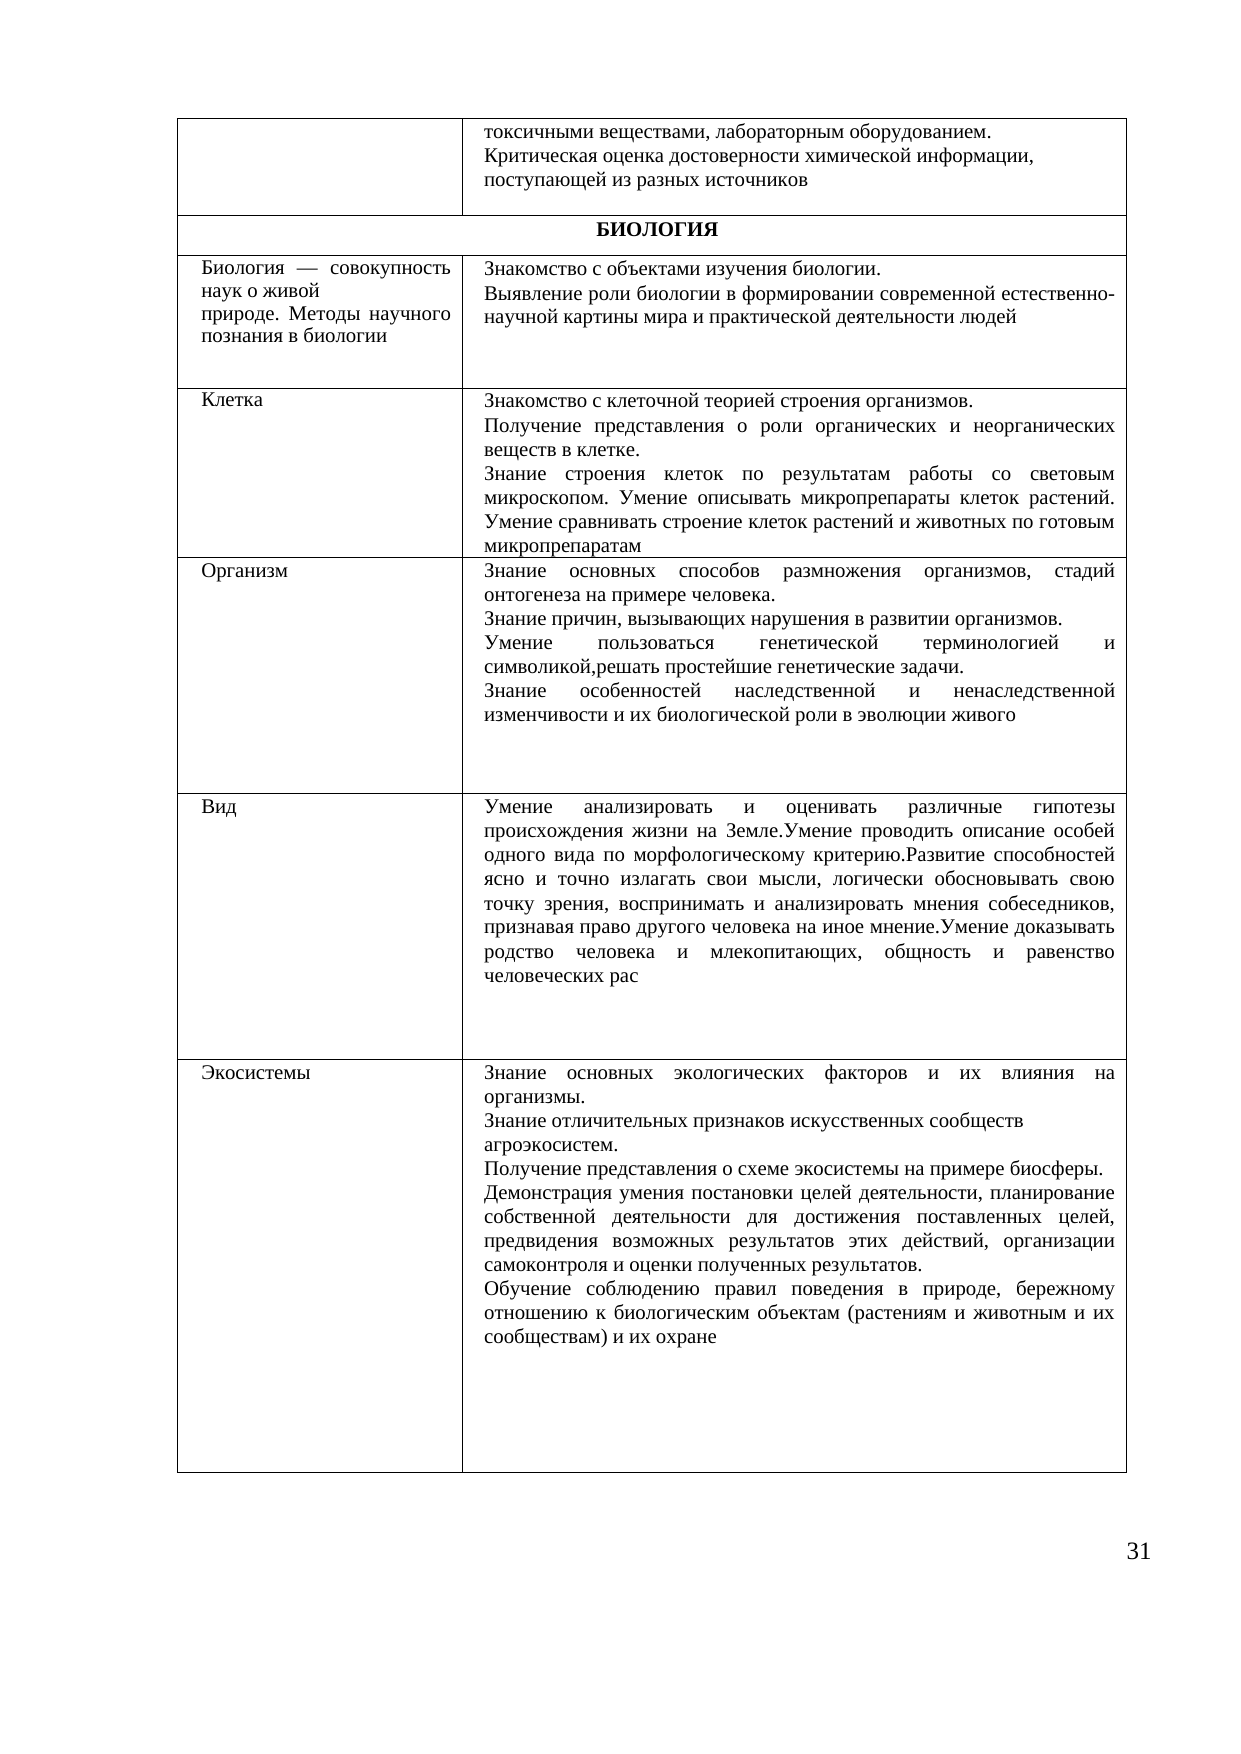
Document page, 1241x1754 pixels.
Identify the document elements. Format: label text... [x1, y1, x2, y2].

table_cell Организм [178, 558, 462, 793]
table_cell Знакомство с объектами изучения биологии. Выявление роли биологии в формировании современной естественно-научной картины мира и практической деятельности людей [463, 256, 1126, 387]
table_cell Клетка [178, 389, 462, 557]
table_cell Вид [178, 794, 462, 1058]
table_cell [178, 119, 462, 215]
table_cell Биология — совокупность наук о живой природе. Методы научного познания в биологии [178, 256, 462, 387]
table_cell Знание основных способов размножения организмов, стадий онтогенеза на примере человека. Знание причин, вызывающих нарушения в развитии организмов. Умение пользоваться генетической терминологией и символикой,решать простейшие генетические задачи. Знание особенностей наследственной и ненаследственной изменчивости и их биологической роли в эволюции живого [463, 558, 1126, 793]
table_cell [463, 119, 1126, 215]
table_cell Знакомство с клеточной теорией строения организмов. Получение представления о роли органических и неорганических веществ в клетке. Знание строения клеток по результатам работы со световым микроскопом. Умение описывать микропрепараты клеток растений. Умение сравнивать строение клеток растений и животных по готовым микропрепаратам [463, 389, 1126, 557]
table_cell Умение анализировать и оценивать различные гипотезы происхождения жизни на Земле.Умение проводить описание особей одного вида по морфологическому критерию.Развитие способностей ясно и точно излагать свои мысли, логически обосновывать свою точку зрения, воспринимать и анализировать мнения собеседников, признавая право другого человека на иное мнение.Умение доказывать родство человека и млекопитающих, общность и равенство человеческих рас [463, 794, 1126, 1058]
table_cell БИОЛОГИЯ [178, 216, 1126, 255]
table_cell Экосистемы [178, 1060, 462, 1472]
table_cell Знание основных экологических факторов и их влияния на организмы. Знание отличительных признаков искусственных сообществ агроэкосистем. Получение представления о схеме экосистемы на примере биосферы. Демонстрация умения постановки целей деятельности, планирование собственной деятельности для достижения поставленных целей, предвидения возможных результатов этих действий, организации самоконтроля и оценки полученных результатов. Обучение соблюдению правил поведения в природе, бережному отношению к биологическим объектам (растениям и животным и их сообществам) и их охране [463, 1060, 1126, 1472]
